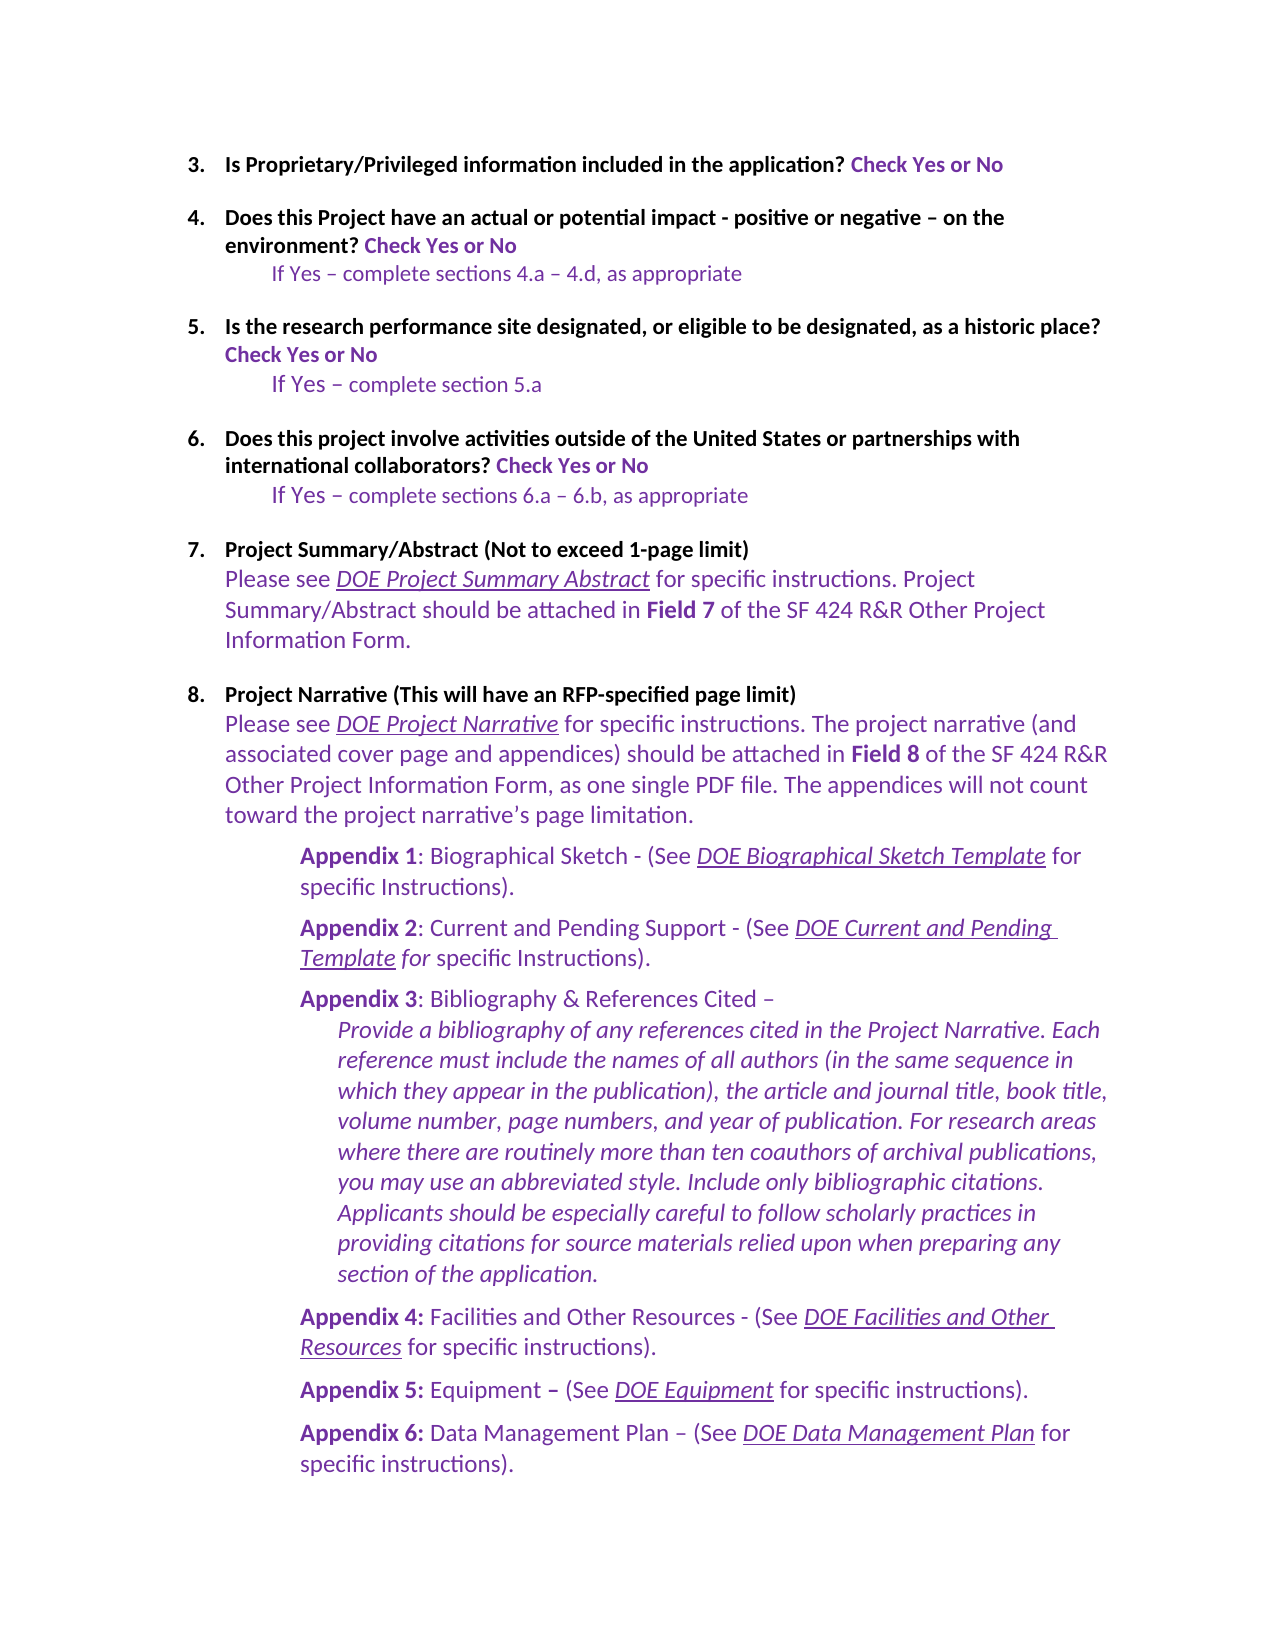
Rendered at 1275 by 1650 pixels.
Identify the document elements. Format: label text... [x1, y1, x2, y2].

text If Yes – complete sections 4.a – 4.d, as appropriate [271, 259, 1125, 287]
text Appendix 1: Biographical Sketch - (See DOE Biographical Sketch Template for specific Instructions). [300, 840, 1125, 901]
text If Yes – complete section 5.a [271, 368, 1125, 399]
subtitle Is the research performance site designated, or eligible to be designated, as a historic place? Check Yes or No [187, 312, 1125, 368]
text Appendix 6: Data Management Plan – (See DOE Data Management Plan for specific instructions). [300, 1417, 1125, 1478]
subtitle Is Proprietary/Privileged information included in the application? Check Yes or No [187, 150, 1125, 178]
subtitle Project Narrative (This will have an RFP-specified page limit) [187, 680, 1125, 708]
text If Yes – complete sections 6.a – 6.b, as appropriate [271, 480, 1125, 510]
subtitle Project Summary/Abstract (Not to exceed 1-page limit) [187, 535, 1125, 563]
text Appendix 3: Bibliography & References Cited – [300, 983, 1125, 1014]
text Appendix 2: Current and Pending Support - (See DOE Current and Pending Template for specific Instructions). [300, 912, 1125, 973]
subtitle Does this Project have an actual or potential impact - positive or negative – on the environment? Check Yes or No [187, 203, 1125, 259]
text Please see DOE Project Narrative for specific instructions. The project narrative (and associated cover page and appendices) should be attached in Field 8 of the SF 424 R&R Other Project Information Form, as one single PDF file. The appendices will not count toward the project narrative’s page limitation. [225, 708, 1125, 830]
text Appendix 4: Facilities and Other Resources - (See DOE Facilities and Other Resources for specific instructions). [300, 1301, 1125, 1362]
text Please see DOE Project Summary Abstract for specific instructions. Project Summary/Abstract should be attached in Field 7 of the SF 424 R&R Other Project Information Form. [225, 563, 1125, 655]
subtitle Does this project involve activities outside of the United States or partnerships with international collaborators? Check Yes or No [187, 424, 1125, 480]
text Provide a bibliography of any references cited in the Project Narrative. Each reference must include the names of all authors (in the same sequence in which they appear in the publication), the article and journal title, book title, volume number, page numbers, and year of publication. For research areas where there are routinely more than ten coauthors of archival publications, you may use an abbreviated style. Include only bibliographic citations. Applicants should be especially careful to follow scholarly practices in providing citations for source materials relied upon when preparing any section of the application. [337, 1014, 1125, 1288]
text Appendix 5: Equipment – (See DOE Equipment for specific instructions). [300, 1374, 1125, 1405]
